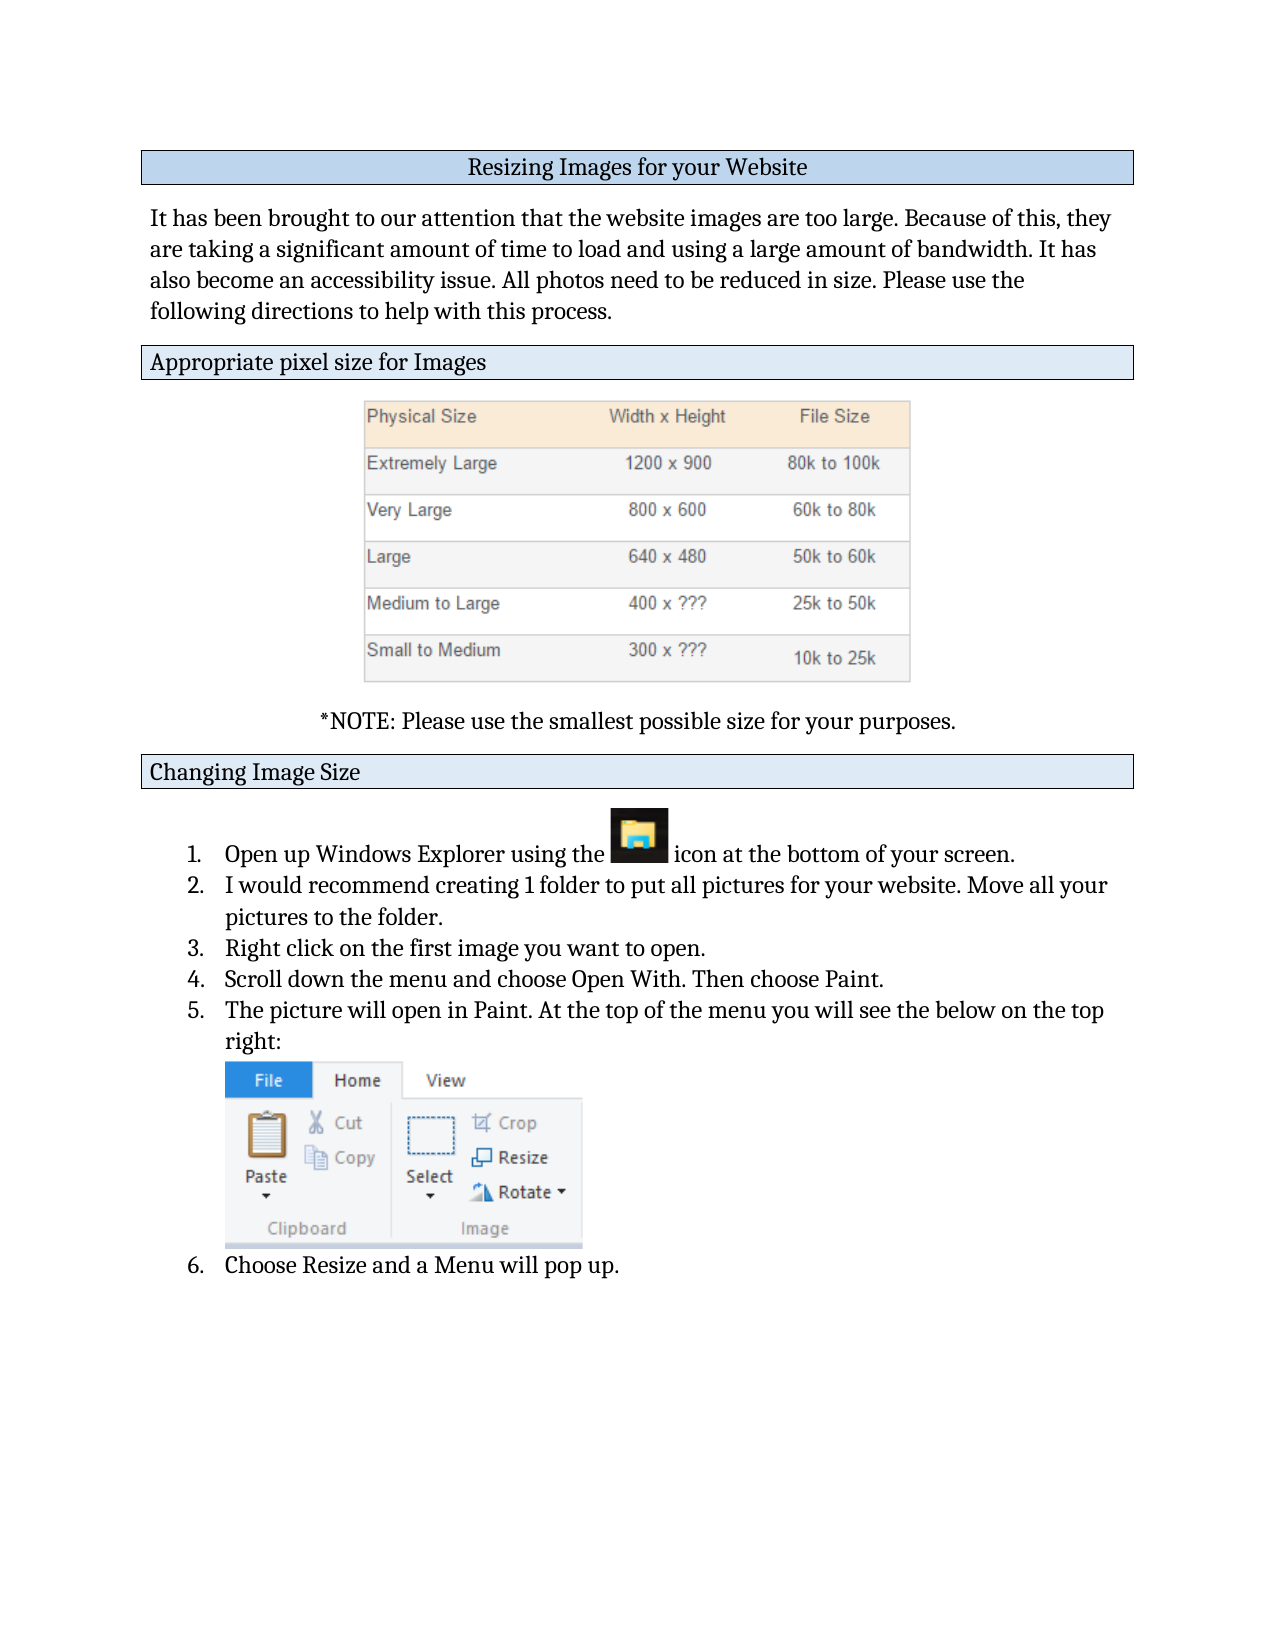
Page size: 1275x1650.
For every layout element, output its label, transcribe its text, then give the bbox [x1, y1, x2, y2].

picture [610, 808, 669, 863]
picture [225, 1057, 583, 1249]
text It has been brought to our attention that the website images are too large. Because of this, they are taking a significant amount of time to load and using a large amount of bandwidth. It has also become an accessibility issue. All photos need to be reduced in size. Please use the following directions to help with this process. [150, 204, 1125, 326]
list The picture will open in Paint. At the top of the menu you will see the below on the top right: [187, 996, 1125, 1055]
text Changing Image Size [142, 755, 1133, 788]
list Open up Windows Explorer using the icon at the bottom of your screen. [187, 808, 1125, 869]
text *NOTE: Please use the smallest possible size for your purposes. [150, 707, 1125, 735]
picture [360, 398, 915, 688]
list Right click on the first image you want to open. [187, 933, 1125, 962]
list I would recommend creating 1 folder to put all pictures for your website. Move all your pictures to the folder. [187, 871, 1125, 931]
list Choose Resize and a Menu will pop up. [187, 1251, 1125, 1279]
text Appropriate pixel size for Images [142, 346, 1133, 379]
text Resizing Images for your Website [142, 151, 1133, 184]
list Scroll down the menu and choose Open With. Then choose Paint. [187, 964, 1125, 993]
